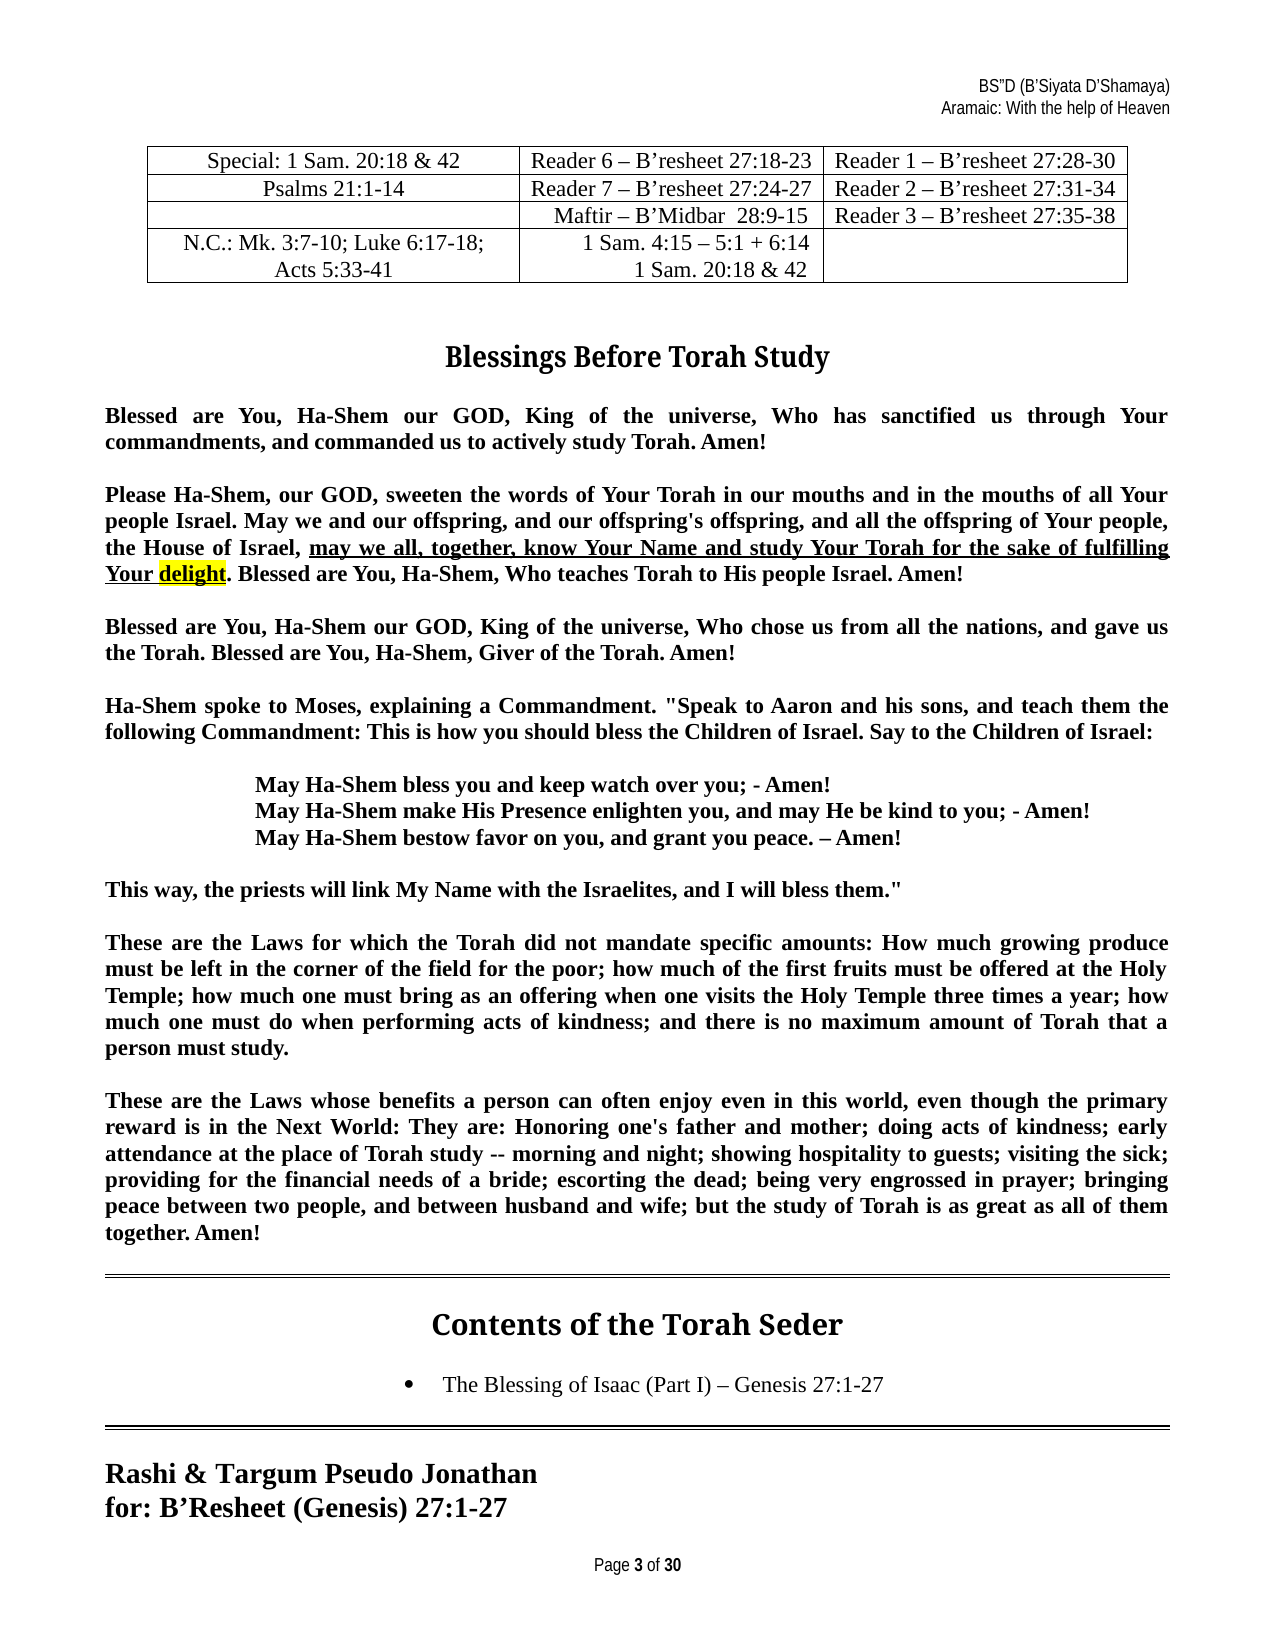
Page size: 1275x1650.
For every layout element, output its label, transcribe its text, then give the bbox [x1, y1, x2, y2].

text Blessed are You, Ha-Shem our GOD, King of the universe, Who chose us from all the nations, and gave us the Torah. Blessed are You, Ha-Shem, Giver of the Torah. Amen! [105, 613, 1170, 665]
text These are the Laws whose benefits a person can often enjoy even in this world, even though the primary reward is in the Next World: They are: Honoring one's father and mother; doing acts of kindness; early attendance at the place of Torah study -- morning and night; showing hospitality to guests; visiting the sick; providing for the financial needs of a bride; escorting the dead; being very engrossed in prayer; bringing peace between two people, and between husband and wife; but the study of Torah is as great as all of them together. Amen! [105, 1087, 1170, 1245]
list The Blessing of Isaac (Part I) – Genesis 27:1-27 [405, 1371, 1170, 1397]
table_cell N.C.: Mk. 3:7-10; Luke 6:17-18; Acts 5:33-41 [148, 229, 519, 282]
table_cell Reader 2 – B’resheet 27:31-34 [824, 175, 1127, 201]
text Rashi & Targum Pseudo Jonathan [105, 1457, 1170, 1490]
text These are the Laws for which the Torah did not mandate specific amounts: How much growing produce must be left in the corner of the field for the poor; how much of the first fruits must be offered at the Holy Temple; how much one must bring as an offering when one visits the Holy Temple three times a year; how much one must do when performing acts of kindness; and there is no maximum amount of Torah that a person must study. [105, 929, 1170, 1061]
text May Ha-Shem make His Presence enlighten you, and may He be kind to you; - Amen! [255, 797, 1170, 823]
text Blessed are You, Ha-Shem our GOD, King of the universe, Who has sanctified us through Your commandments, and commanded us to actively study Torah. Amen! [105, 402, 1170, 454]
table_cell Maftir – B’Midbar 28:9-15 [520, 202, 823, 228]
text Blessings Before Torah Study [105, 336, 1170, 376]
table_cell Reader 3 – B’resheet 27:35-38 [824, 202, 1127, 228]
text Ha-Shem spoke to Moses, explaining a Commandment. "Speak to Aaron and his sons, and teach them the following Commandment: This is how you should bless the Children of Israel. Say to the Children of Israel: [105, 692, 1170, 744]
table_cell [148, 202, 519, 228]
table_cell Reader 6 – B’resheet 27:18-23 [520, 147, 823, 173]
text for: B’Resheet (Genesis) 27:1-27 [105, 1490, 1170, 1524]
table_cell Psalms 21:1-14 [148, 175, 519, 201]
text May Ha-Shem bless you and keep watch over you; - Amen! [255, 771, 1170, 797]
table_cell Reader 1 – B’resheet 27:28-30 [824, 147, 1127, 173]
table_cell Reader 7 – B’resheet 27:24-27 [520, 175, 823, 201]
text This way, the priests will link My Name with the Israelites, and I will bless them." [105, 876, 1170, 903]
table_cell Special: 1 Sam. 20:18 & 42 [148, 147, 519, 173]
text Contents of the Torah Seder [105, 1305, 1170, 1344]
table_cell 1 Sam. 4:15 – 5:1 + 6:14 1 Sam. 20:18 & 42 [520, 229, 823, 282]
text May Ha-Shem bestow favor on you, and grant you peace. – Amen! [255, 823, 1170, 850]
text Please Ha-Shem, our GOD, sweeten the words of Your Torah in our mouths and in the mouths of all Your people Israel. May we and our offspring, and our offspring's offspring, and all the offspring of Your people, the House of Israel, may we all, together, know Your Name and study Your Torah for the sake of fulfilling Your delight. Blessed are You, Ha-Shem, Who teaches Torah to His people Israel. Amen! [105, 481, 1170, 586]
table_cell [824, 229, 1127, 282]
